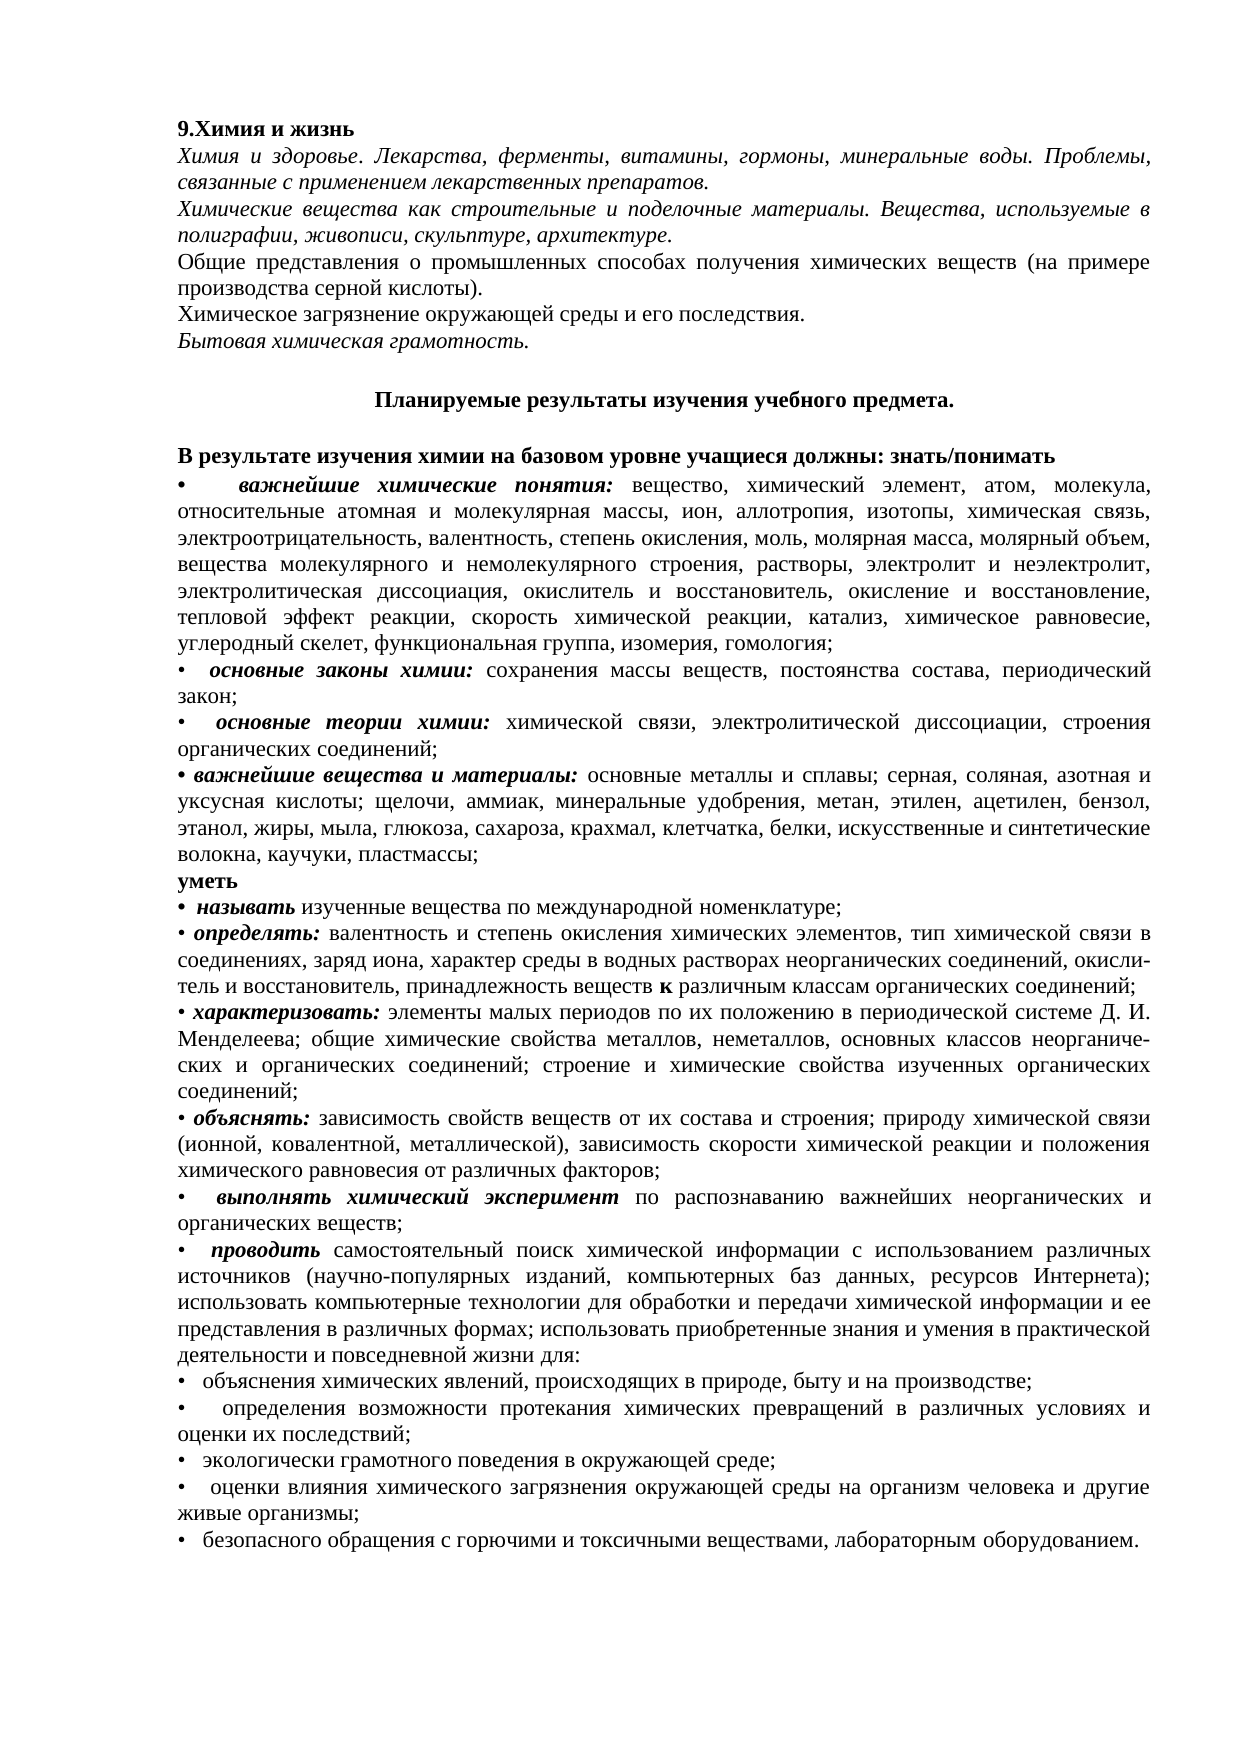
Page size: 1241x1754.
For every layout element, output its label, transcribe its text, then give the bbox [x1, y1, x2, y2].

list определения возможности протекания химических превращений в различных условиях и оценки их последствий; [177, 1394, 1152, 1447]
subtitle 9.Химия и жизнь [177, 116, 1163, 142]
list экологически грамотного поведения в окружающей среде; [177, 1447, 1163, 1473]
list основные теории химии: химической связи, электролитической диссоциации, строения органических соединений; [177, 708, 1152, 761]
list основные законы химии: сохранения массы веществ, постоянства состава, периодический закон; [177, 656, 1152, 708]
text В результате изучения химии на базовом уровне учащиеся должны: знать/понимать [177, 442, 1163, 469]
text Химические вещества как строительные и поделочные материалы. Вещества, используемые в полиграфии, живописи, скульптуре, архитектуре. [177, 195, 1152, 248]
list объяснения химических явлений, происходящих в природе, быту и на производстве; [177, 1367, 1163, 1394]
list характеризовать: элементы малых периодов по их положению в периодической системе Д. И. Менделеева; общие химические свойства металлов, неметаллов, основных классов неорганиче- ских и органических соединений; строение и химические свойства изученных органических соединений; [177, 998, 1152, 1104]
list важнейшие вещества и материалы: основные металлы и сплавы; серная, соляная, азотная и уксусная кислоты; щелочи, аммиак, минеральные удобрения, метан, этилен, ацетилен, бензол, этанол, жиры, мыла, глюкоза, сахароза, крахмал, клетчатка, белки, искусственные и синтетические волокна, каучуки, пластмассы; [177, 761, 1152, 867]
list определять: валентность и степень окисления химических элементов, тип химической связи в соединениях, заряд иона, характер среды в водных растворах неорганических соединений, окисли- тель и восстановитель, принадлежность веществ к различным классам органических соединений; [177, 919, 1153, 998]
list выполнять химический эксперимент по распознаванию важнейших неорганических и органических веществ; [177, 1183, 1152, 1236]
list важнейшие химические понятия: вещество, химический элемент, атом, молекула, относительные атомная и молекулярная массы, ион, аллотропия, изотопы, химическая связь, электроотрицательность, валентность, степень окисления, моль, молярная масса, молярный объем, вещества молекулярного и немолекулярного строения, растворы, электролит и неэлектролит, электролитическая диссоциация, окислитель и восстановитель, окисление и восстановление, тепловой эффект реакции, скорость химической реакции, катализ, химическое равновесие, углеродный скелет, функциональная группа, изомерия, гомология; [177, 471, 1152, 656]
list оценки влияния химического загрязнения окружающей среды на организм человека и другие живые организмы; [177, 1473, 1152, 1526]
text Химия и здоровье. Лекарства, ферменты, витамины, гормоны, минеральные воды. Проблемы, связанные с применением лекарственных препаратов. [177, 142, 1152, 195]
list безопасного обращения с горючими и токсичными веществами, лабораторным оборудованием. [177, 1526, 1163, 1552]
list объяснять: зависимость свойств веществ от их состава и строения; природу химической связи (ионной, ковалентной, металлической), зависимость скорости химической реакции и положения химического равновесия от различных факторов; [177, 1104, 1152, 1183]
subtitle уметь [177, 867, 1163, 893]
list проводить самостоятельный поиск химической информации с использованием различных источников (научно-популярных изданий, компьютерных баз данных, ресурсов Интернета); использовать компьютерные технологии для обработки и передачи химической информации и ее представления в различных формах; использовать приобретенные знания и умения в практической деятельности и повседневной жизни для: [177, 1236, 1152, 1367]
subtitle Планируемые результаты изучения учебного предмета. [374, 386, 1085, 413]
list называть изученные вещества по международной номенклатуре; [177, 893, 1163, 919]
text Бытовая химическая грамотность. [177, 327, 1163, 353]
text Общие представления о промышленных способах получения химических веществ (на примере производства серной кислоты). [177, 248, 1152, 301]
text Химическое загрязнение окружающей среды и его последствия. [177, 301, 1163, 327]
